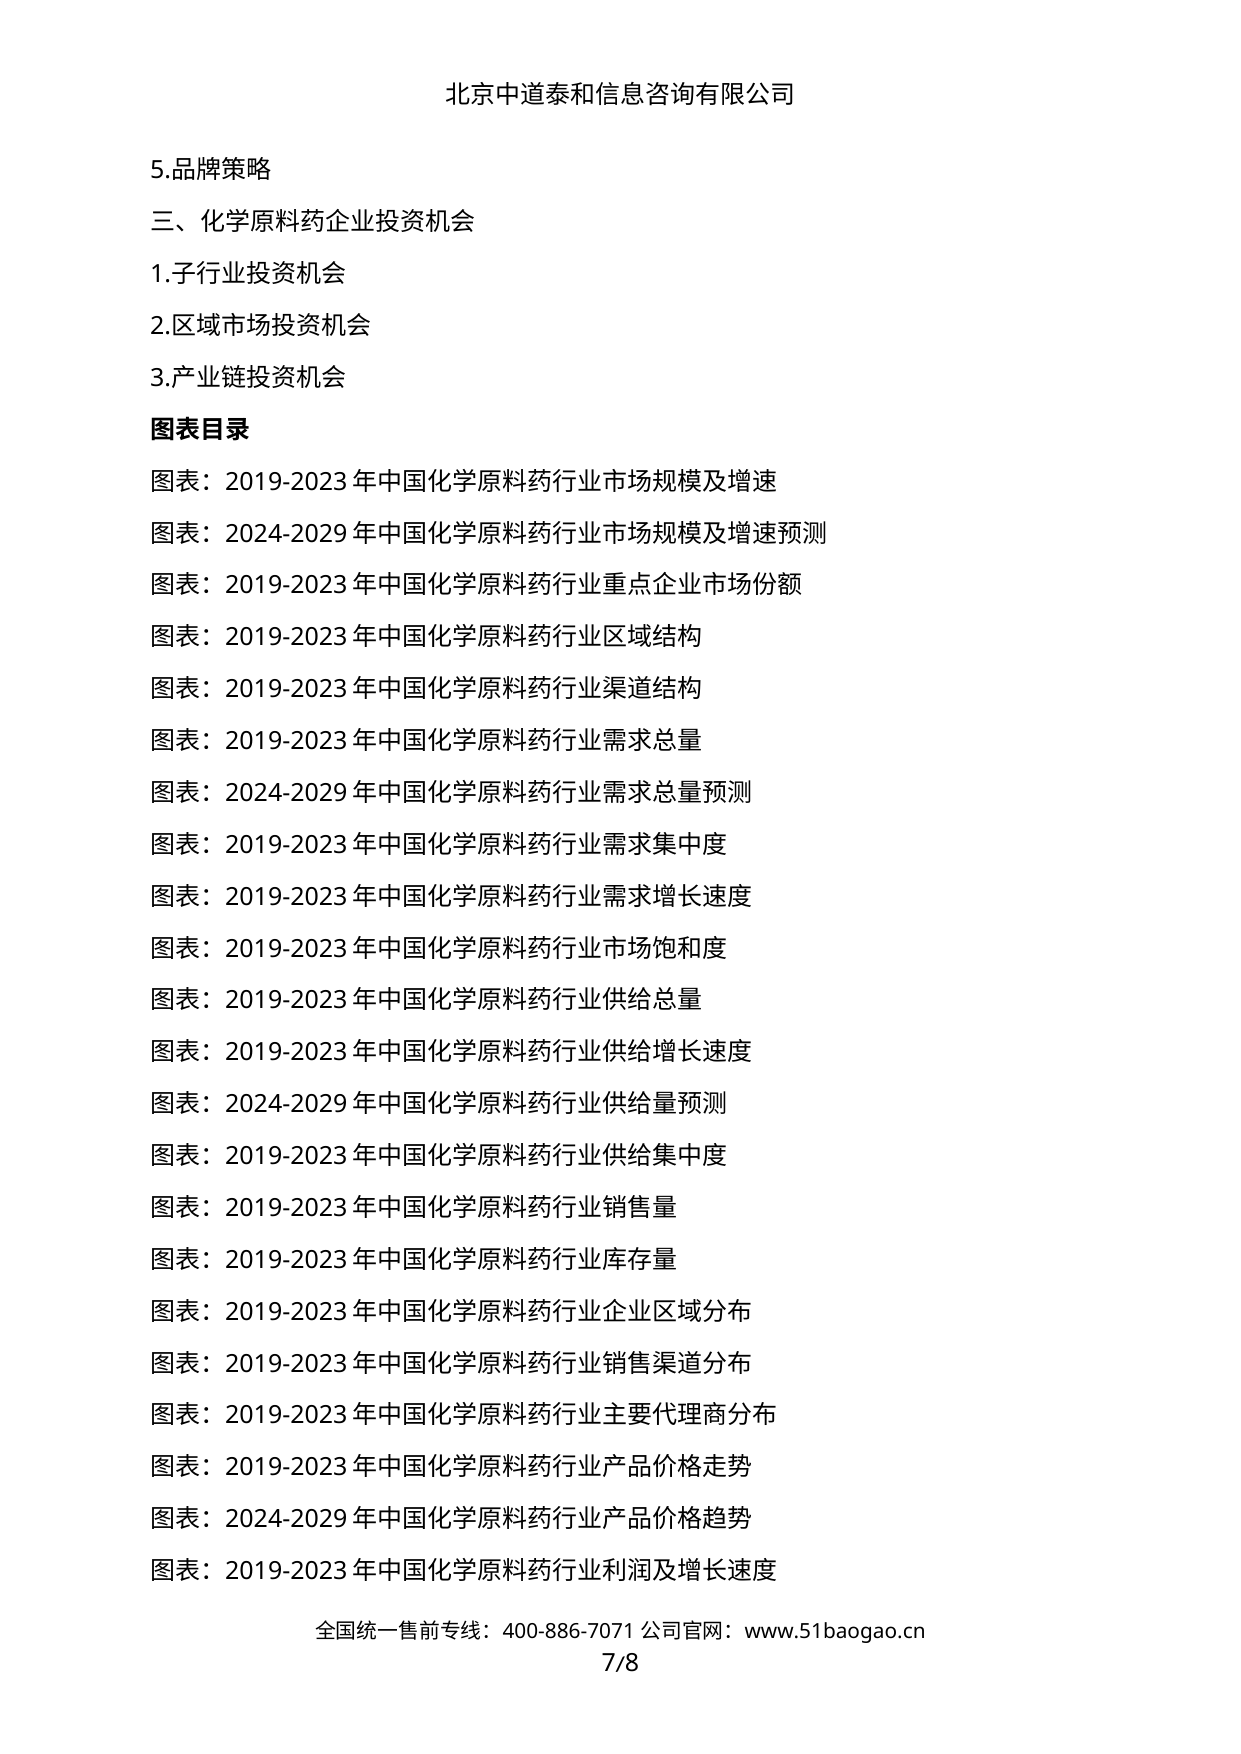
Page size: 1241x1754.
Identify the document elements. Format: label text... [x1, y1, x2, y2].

text 1.子行业投资机会 [150, 254, 1090, 290]
text 三、化学原料药企业投资机会 [150, 202, 1090, 238]
text 图表：2019-2023年中国化学原料药行业市场饱和度 [150, 928, 1090, 964]
text 图表：2024-2029年中国化学原料药行业市场规模及增速预测 [150, 513, 1090, 549]
text 图表：2019-2023年中国化学原料药行业企业区域分布 [150, 1291, 1090, 1327]
text 图表：2019-2023年中国化学原料药行业主要代理商分布 [150, 1395, 1090, 1431]
text 图表：2019-2023年中国化学原料药行业市场规模及增速 [150, 461, 1090, 497]
text 图表：2019-2023年中国化学原料药行业需求总量 [150, 721, 1090, 757]
text 图表：2019-2023年中国化学原料药行业需求集中度 [150, 824, 1090, 861]
text 图表：2024-2029年中国化学原料药行业供给量预测 [150, 1084, 1090, 1120]
text 图表：2019-2023年中国化学原料药行业重点企业市场份额 [150, 565, 1090, 601]
text 图表：2024-2029年中国化学原料药行业需求总量预测 [150, 772, 1090, 809]
text 图表：2019-2023年中国化学原料药行业利润及增长速度 [150, 1551, 1090, 1587]
text 图表目录 [150, 409, 1090, 446]
text 图表：2019-2023年中国化学原料药行业产品价格走势 [150, 1447, 1090, 1483]
text 2.区域市场投资机会 [150, 306, 1090, 342]
text 图表：2019-2023年中国化学原料药行业供给总量 [150, 980, 1090, 1016]
text 图表：2019-2023年中国化学原料药行业销售渠道分布 [150, 1343, 1090, 1379]
text 图表：2019-2023年中国化学原料药行业渠道结构 [150, 669, 1090, 705]
text 图表：2019-2023年中国化学原料药行业供给集中度 [150, 1136, 1090, 1172]
text 图表：2019-2023年中国化学原料药行业需求增长速度 [150, 876, 1090, 912]
text 图表：2019-2023年中国化学原料药行业区域结构 [150, 617, 1090, 653]
text 图表：2019-2023年中国化学原料药行业库存量 [150, 1239, 1090, 1276]
text 图表：2024-2029年中国化学原料药行业产品价格趋势 [150, 1499, 1090, 1535]
text 5.品牌策略 [150, 150, 1090, 186]
text 3.产业链投资机会 [150, 357, 1090, 394]
text 图表：2019-2023年中国化学原料药行业销售量 [150, 1187, 1090, 1224]
text 图表：2019-2023年中国化学原料药行业供给增长速度 [150, 1032, 1090, 1068]
